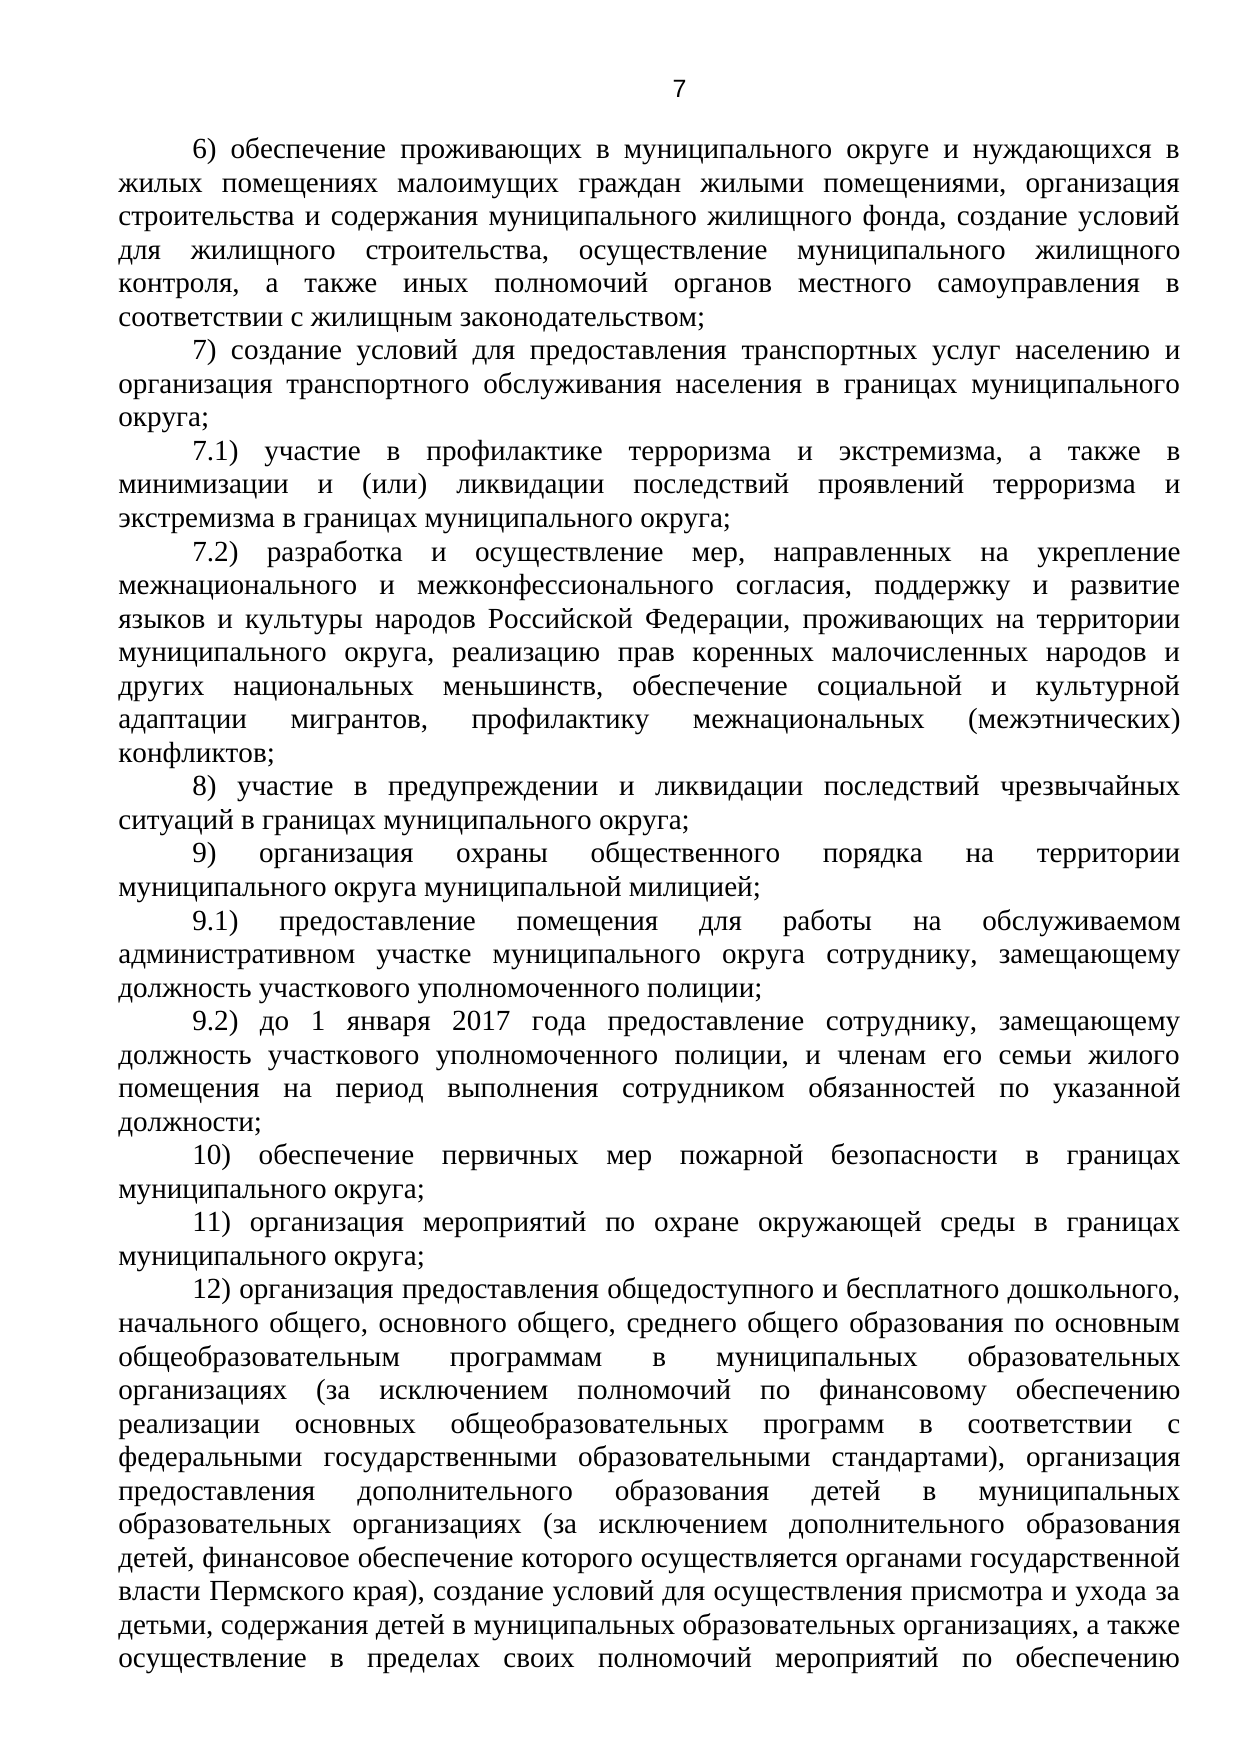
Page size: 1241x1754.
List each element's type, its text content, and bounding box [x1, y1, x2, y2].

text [118, 1272, 1181, 1674]
text 6) обеспечение проживающих в муниципального округе и нуждающихся в жилых помещениях малоимущих граждан жилыми помещениями, организация строительства и содержания муниципального жилищного фонда, создание условий для жилищного строительства, осуществление муниципального жилищного контроля, а также иных полномочий органов местного самоуправления в соответствии с жилищным законодательством; [118, 131, 1181, 332]
text 9.1) предоставление помещения для работы на обслуживаемом административном участке муниципального округа сотруднику, замещающему должность участкового уполномоченного полиции; [118, 903, 1181, 1003]
text 7) создание условий для предоставления транспортных услуг населению и организация транспортного обслуживания населения в границах муниципального округа; [118, 332, 1181, 433]
text 11) организация мероприятий по охране окружающей среды в границах муниципального округа; [118, 1204, 1181, 1272]
text 9) организация охраны общественного порядка на территории муниципального округа муниципальной милицией; [118, 836, 1181, 903]
text 7.2) разработка и осуществление мер, направленных на укрепление межнационального и межконфессионального согласия, поддержку и развитие языков и культуры народов Российской Федерации, проживающих на территории муниципального округа, реализацию прав коренных малочисленных народов и других национальных меньшинств, обеспечение социальной и культурной адаптации мигрантов, профилактику межнациональных (межэтнических) конфликтов; [118, 534, 1181, 768]
text 9.2) до 1 января 2017 года предоставление сотруднику, замещающему должность участкового уполномоченного полиции, и членам его семьи жилого помещения на период выполнения сотрудником обязанностей по указанной должности; [118, 1003, 1181, 1137]
text 10) обеспечение первичных мер пожарной безопасности в границах муниципального округа; [118, 1137, 1181, 1204]
text 7.1) участие в профилактике терроризма и экстремизма, а также в минимизации и (или) ликвидации последствий проявлений терроризма и экстремизма в границах муниципального округа; [118, 433, 1181, 534]
text 8) участие в предупреждении и ликвидации последствий чрезвычайных ситуаций в границах муниципального округа; [118, 768, 1181, 836]
